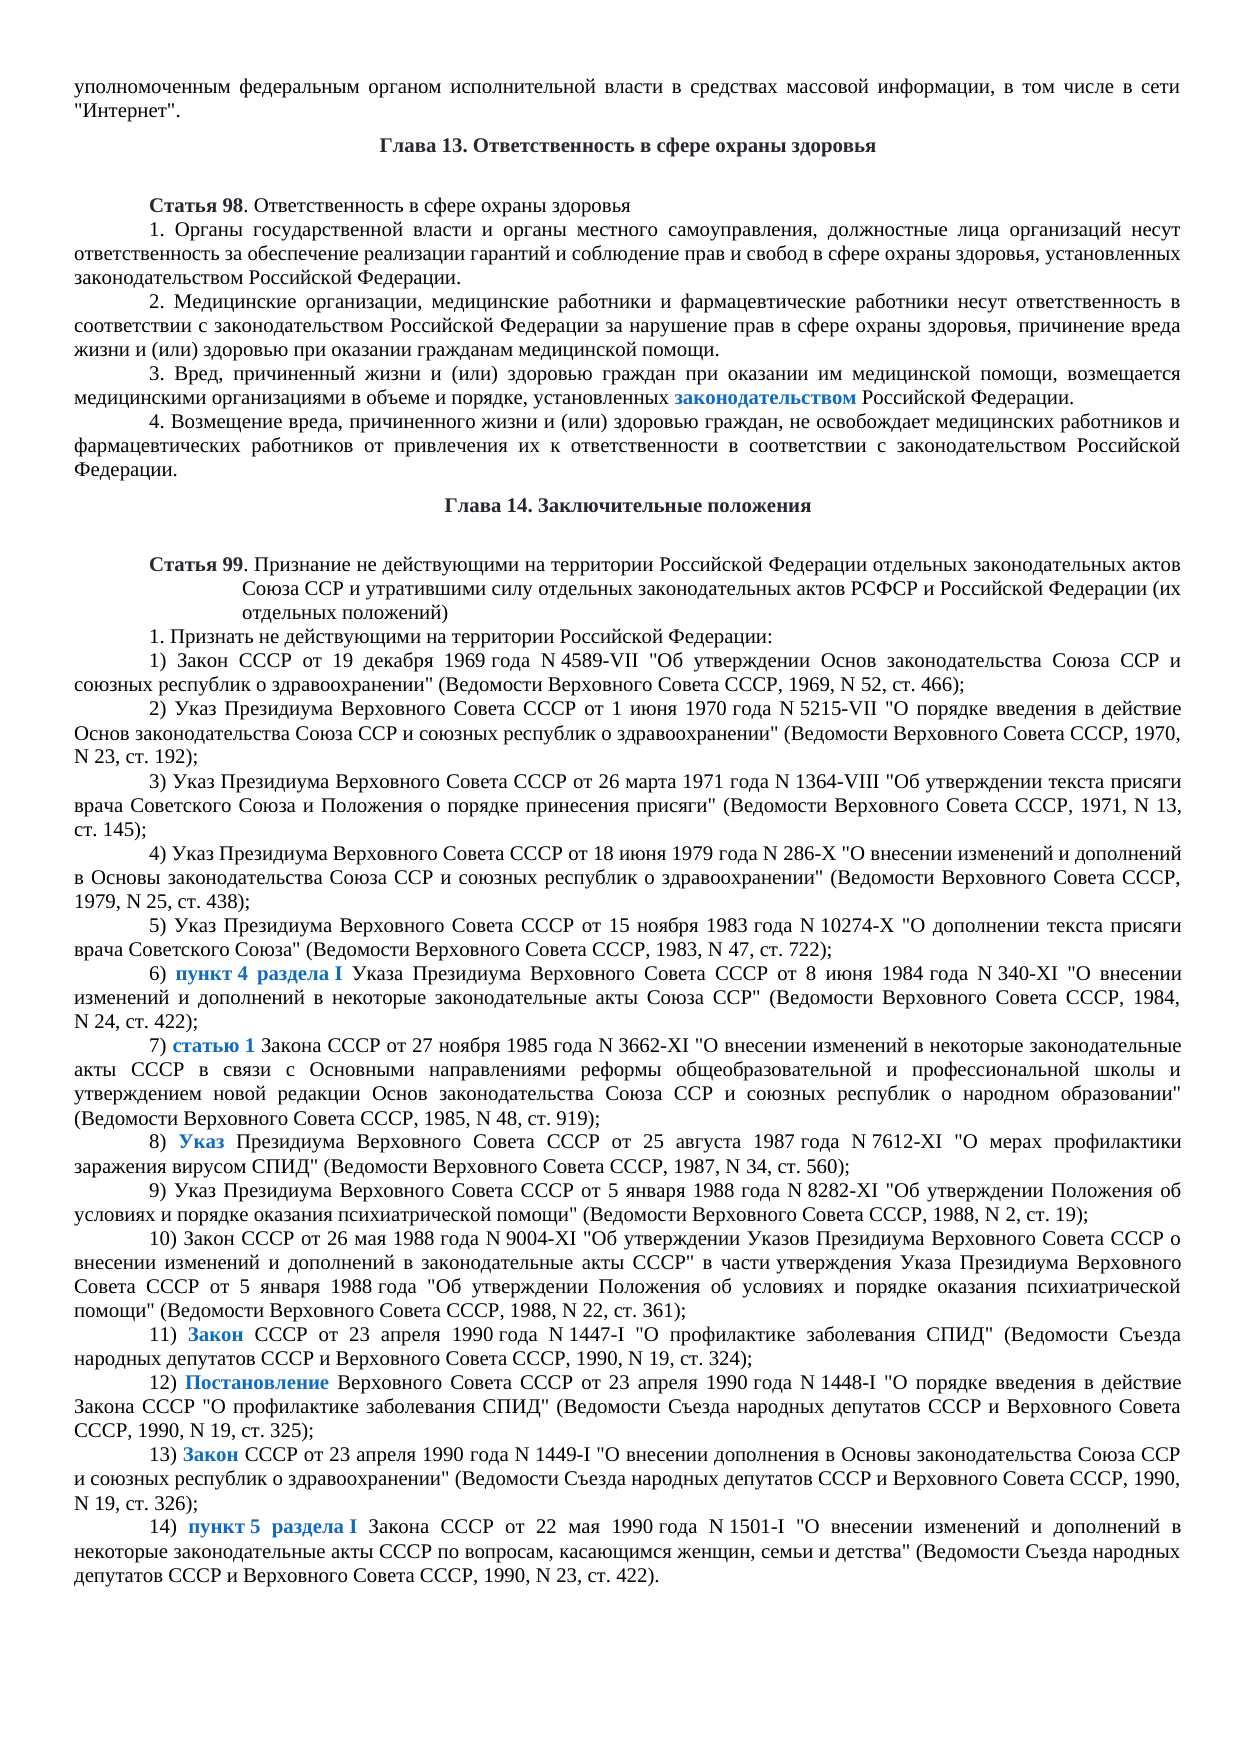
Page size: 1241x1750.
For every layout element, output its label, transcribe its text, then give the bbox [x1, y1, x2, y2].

text 5) Указ Президиума Верховного Совета СССР от 15 ноября 1983 года N 10274-Х "О дополнении текста присяги врача Советского Союза" (Ведомости Верховного Совета СССР, 1983, N 47, ст. 722); [74, 913, 1182, 961]
text 12) Постановление Верховного Совета СССР от 23 апреля 1990 года N 1448-I "О порядке введения в действие Закона СССР "О профилактике заболевания СПИД" (Ведомости Съезда народных депутатов СССР и Верховного Совета СССР, 1990, N 19, ст. 325); [74, 1370, 1182, 1442]
text 2) Указ Президиума Верховного Совета СССР от 1 июня 1970 года N 5215-VII "О порядке введения в действие Основ законодательства Союза ССР и союзных республик о здравоохранении" (Ведомости Верховного Совета СССР, 1970, N 23, ст. 192); [74, 696, 1182, 768]
text Статья 98. Ответственность в сфере охраны здоровья [149, 193, 1182, 217]
text 11) Закон СССР от 23 апреля 1990 года N 1447-I "О профилактике заболевания СПИД" (Ведомости Съезда народных депутатов СССР и Верховного Совета СССР, 1990, N 19, ст. 324); [74, 1322, 1182, 1370]
subtitle Глава 13. Ответственность в сфере охраны здоровья [74, 133, 1182, 157]
text 2. Медицинские организации, медицинские работники и фармацевтические работники несут ответственность в соответствии с законодательством Российской Федерации за нарушение прав в сфере охраны здоровья, причинение вреда жизни и (или) здоровью при оказании гражданам медицинской помощи. [74, 289, 1182, 361]
text 6) пункт 4 раздела I Указа Президиума Верховного Совета СССР от 8 июня 1984 года N 340-XI "О внесении изменений и дополнений в некоторые законодательные акты Союза ССР" (Ведомости Верховного Совета СССР, 1984, N 24, ст. 422); [74, 961, 1182, 1033]
text 9) Указ Президиума Верховного Совета СССР от 5 января 1988 года N 8282-XI "Об утверждении Положения об условиях и порядке оказания психиатрической помощи" (Ведомости Верховного Совета СССР, 1988, N 2, ст. 19); [74, 1178, 1182, 1226]
text 1. Признать не действующими на территории Российской Федерации: [74, 624, 1182, 648]
text 1) Закон СССР от 19 декабря 1969 года N 4589-VII "Об утверждении Основ законодательства Союза ССР и союзных республик о здравоохранении" (Ведомости Верховного Совета СССР, 1969, N 52, ст. 466); [74, 648, 1182, 696]
text 3) Указ Президиума Верховного Совета СССР от 26 марта 1971 года N 1364-VIII "Об утверждении текста присяги врача Советского Союза и Положения о порядке принесения присяги" (Ведомости Верховного Совета СССР, 1971, N 13, ст. 145); [74, 768, 1182, 841]
subtitle Глава 14. Заключительные положения [74, 493, 1182, 517]
text 4) Указ Президиума Верховного Совета СССР от 18 июня 1979 года N 286-Х "О внесении изменений и дополнений в Основы законодательства Союза ССР и союзных республик о здравоохранении" (Ведомости Верховного Совета СССР, 1979, N 25, ст. 438); [74, 841, 1182, 913]
text 3. Вред, причиненный жизни и (или) здоровью граждан при оказании им медицинской помощи, возмещается медицинскими организациями в объеме и порядке, установленных законодательством Российской Федерации. [74, 361, 1182, 409]
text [74, 74, 1182, 122]
text Статья 99. Признание не действующими на территории Российской Федерации отдельных законодательных актов Союза ССР и утратившими силу отдельных законодательных актов РСФСР и Российской Федерации (их отдельных положений) [149, 552, 1182, 624]
text 4. Возмещение вреда, причиненного жизни и (или) здоровью граждан, не освобождает медицинских работников и фармацевтических работников от привлечения их к ответственности в соответствии с законодательством Российской Федерации. [74, 409, 1182, 481]
text 13) Закон СССР от 23 апреля 1990 года N 1449-I "О внесении дополнения в Основы законодательства Союза ССР и союзных республик о здравоохранении" (Ведомости Съезда народных депутатов СССР и Верховного Совета СССР, 1990, N 19, ст. 326); [74, 1442, 1182, 1514]
text 8) Указ Президиума Верховного Совета СССР от 25 августа 1987 года N 7612-XI "О мерах профилактики заражения вирусом СПИД" (Ведомости Верховного Совета СССР, 1987, N 34, ст. 560); [74, 1129, 1182, 1178]
text 14) пункт 5 раздела I Закона СССР от 22 мая 1990 года N 1501-I "О внесении изменений и дополнений в некоторые законодательные акты СССР по вопросам, касающимся женщин, семьи и детства" (Ведомости Съезда народных депутатов СССР и Верховного Совета СССР, 1990, N 23, ст. 422). [74, 1514, 1182, 1587]
text 10) Закон СССР от 26 мая 1988 года N 9004-XI "Об утверждении Указов Президиума Верховного Совета СССР о внесении изменений и дополнений в законодательные акты СССР" в части утверждения Указа Президиума Верховного Совета СССР от 5 января 1988 года "Об утверждении Положения об условиях и порядке оказания психиатрической помощи" (Ведомости Верховного Совета СССР, 1988, N 22, ст. 361); [74, 1226, 1182, 1322]
text 1. Органы государственной власти и органы местного самоуправления, должностные лица организаций несут ответственность за обеспечение реализации гарантий и соблюдение прав и свобод в сфере охраны здоровья, установленных законодательством Российской Федерации. [74, 217, 1182, 289]
text 7) статью 1 Закона СССР от 27 ноября 1985 года N 3662-XI "О внесении изменений в некоторые законодательные акты СССР в связи с Основными направлениями реформы общеобразовательной и профессиональной школы и утверждением новой редакции Основ законодательства Союза ССР и союзных республик о народном образовании" (Ведомости Верховного Совета СССР, 1985, N 48, ст. 919); [74, 1033, 1182, 1129]
